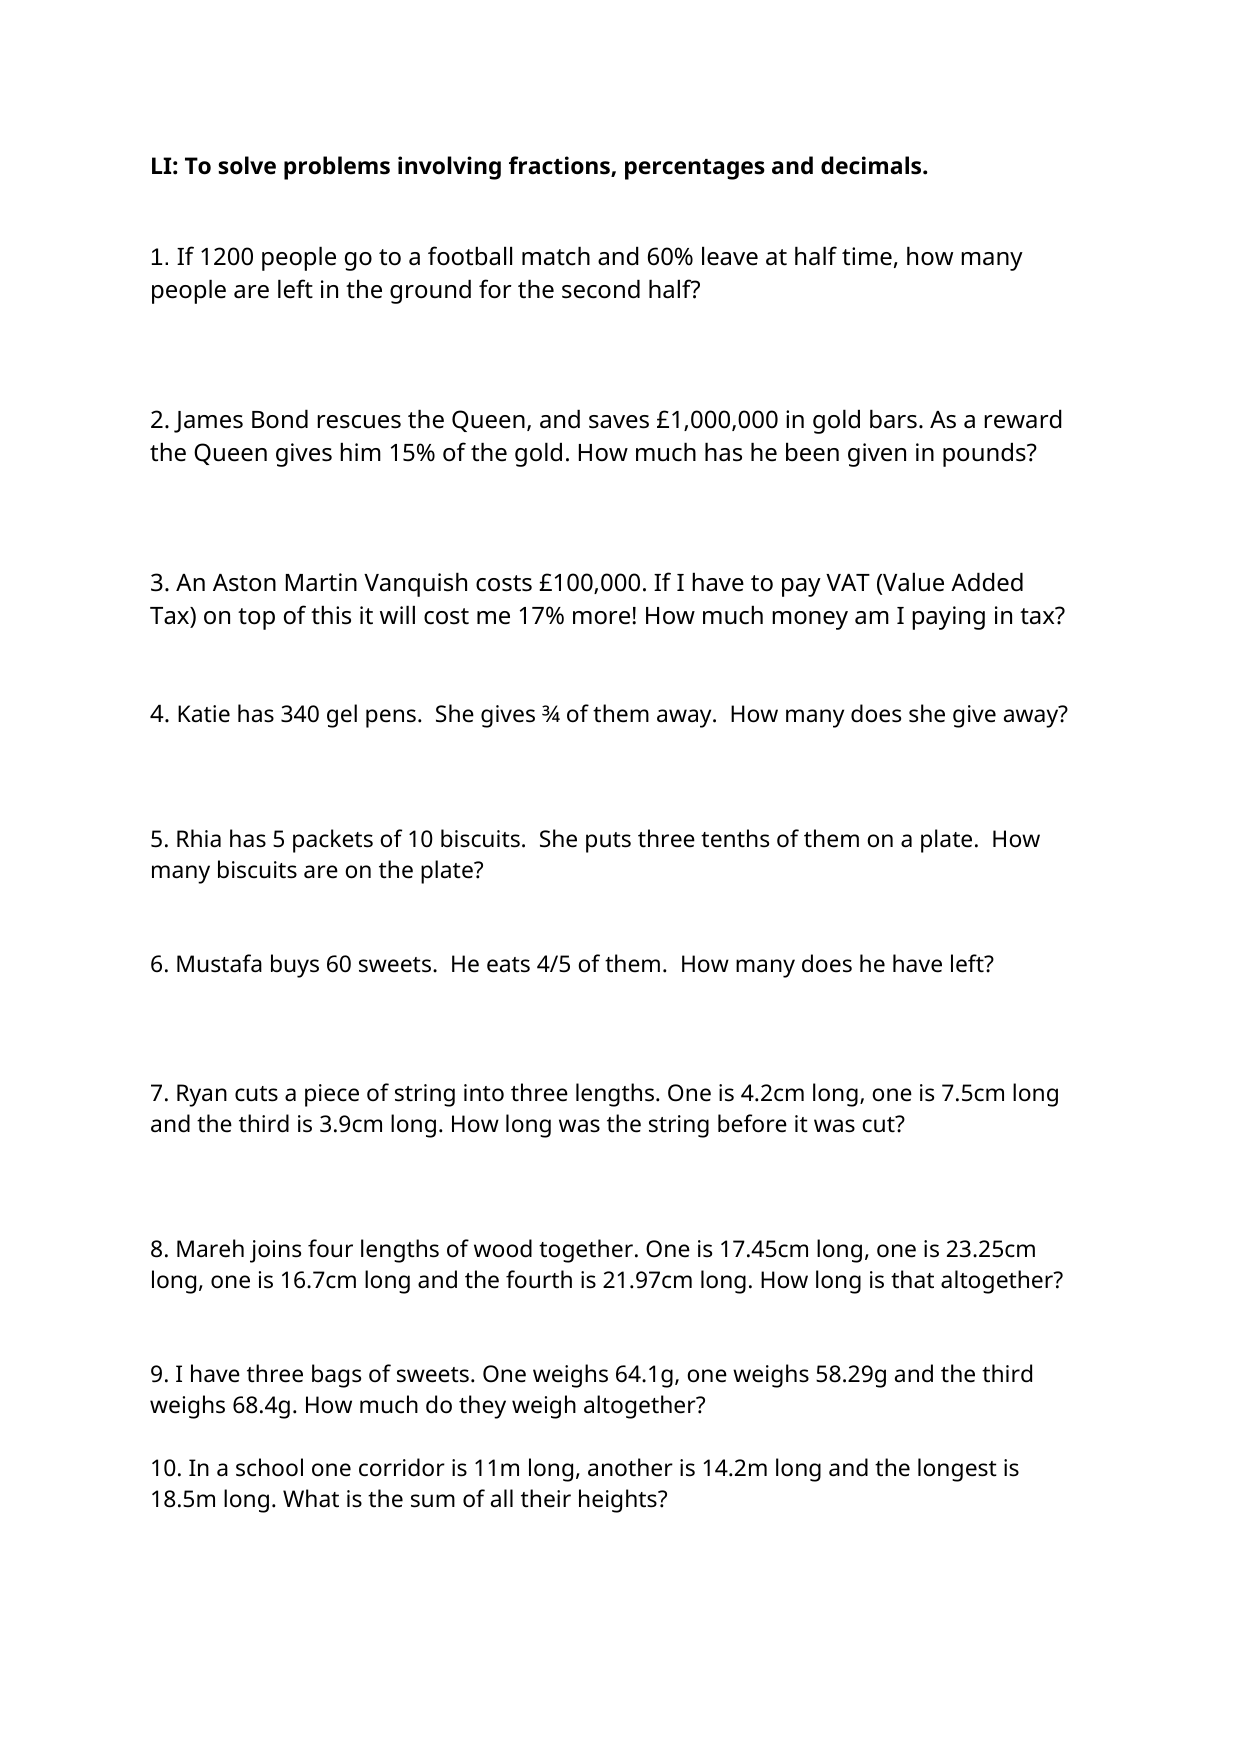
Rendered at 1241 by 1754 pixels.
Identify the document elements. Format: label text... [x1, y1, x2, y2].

text 4. Katie has 340 gel pens. She gives ¾ of them away. How many does she give away? [150, 697, 1090, 729]
text 8. Mareh joins four lengths of wood together. One is 17.45cm long, one is 23.25cm long, one is 16.7cm long and the fourth is 21.97cm long. How long is that altogether? [150, 1233, 1090, 1296]
text Tax) on top of this it will cost me 17% more! How much money am I paying in tax? [150, 599, 1090, 631]
text 7. Ryan cuts a piece of string into three lengths. One is 4.2cm long, one is 7.5cm long and the third is 3.9cm long. How long was the string before it was cut? [150, 1077, 1090, 1139]
text 6. Mustafa buys 60 sweets. He eats 4/5 of them. How many does he have left? [150, 948, 1090, 979]
text 5. Rhia has 5 packets of 10 biscuits. She puts three tenths of them on a plate. How many biscuits are on the plate? [150, 823, 1090, 885]
text 2. James Bond rescues the Queen, and saves £1,000,000 in gold bars. As a reward the Queen gives him 15% of the gold. How much has he been given in pounds? [150, 403, 1090, 468]
text 10. In a school one corridor is 11m long, another is 14.2m long and the longest is 18.5m long. What is the sum of all their heights? [150, 1452, 1090, 1514]
text 3. An Aston Martin Vanquish costs £100,000. If I have to pay VAT (Value Added [150, 566, 1090, 599]
text 1. If 1200 people go to a football match and 60% leave at half time, how many people are left in the ground for the second half? [150, 240, 1090, 305]
text 9. I have three bags of sweets. One weighs 64.1g, one weighs 58.29g and the third weighs 68.4g. How much do they weigh altogether? [150, 1358, 1090, 1421]
text LI: To solve problems involving fractions, percentages and decimals. [150, 150, 1090, 181]
